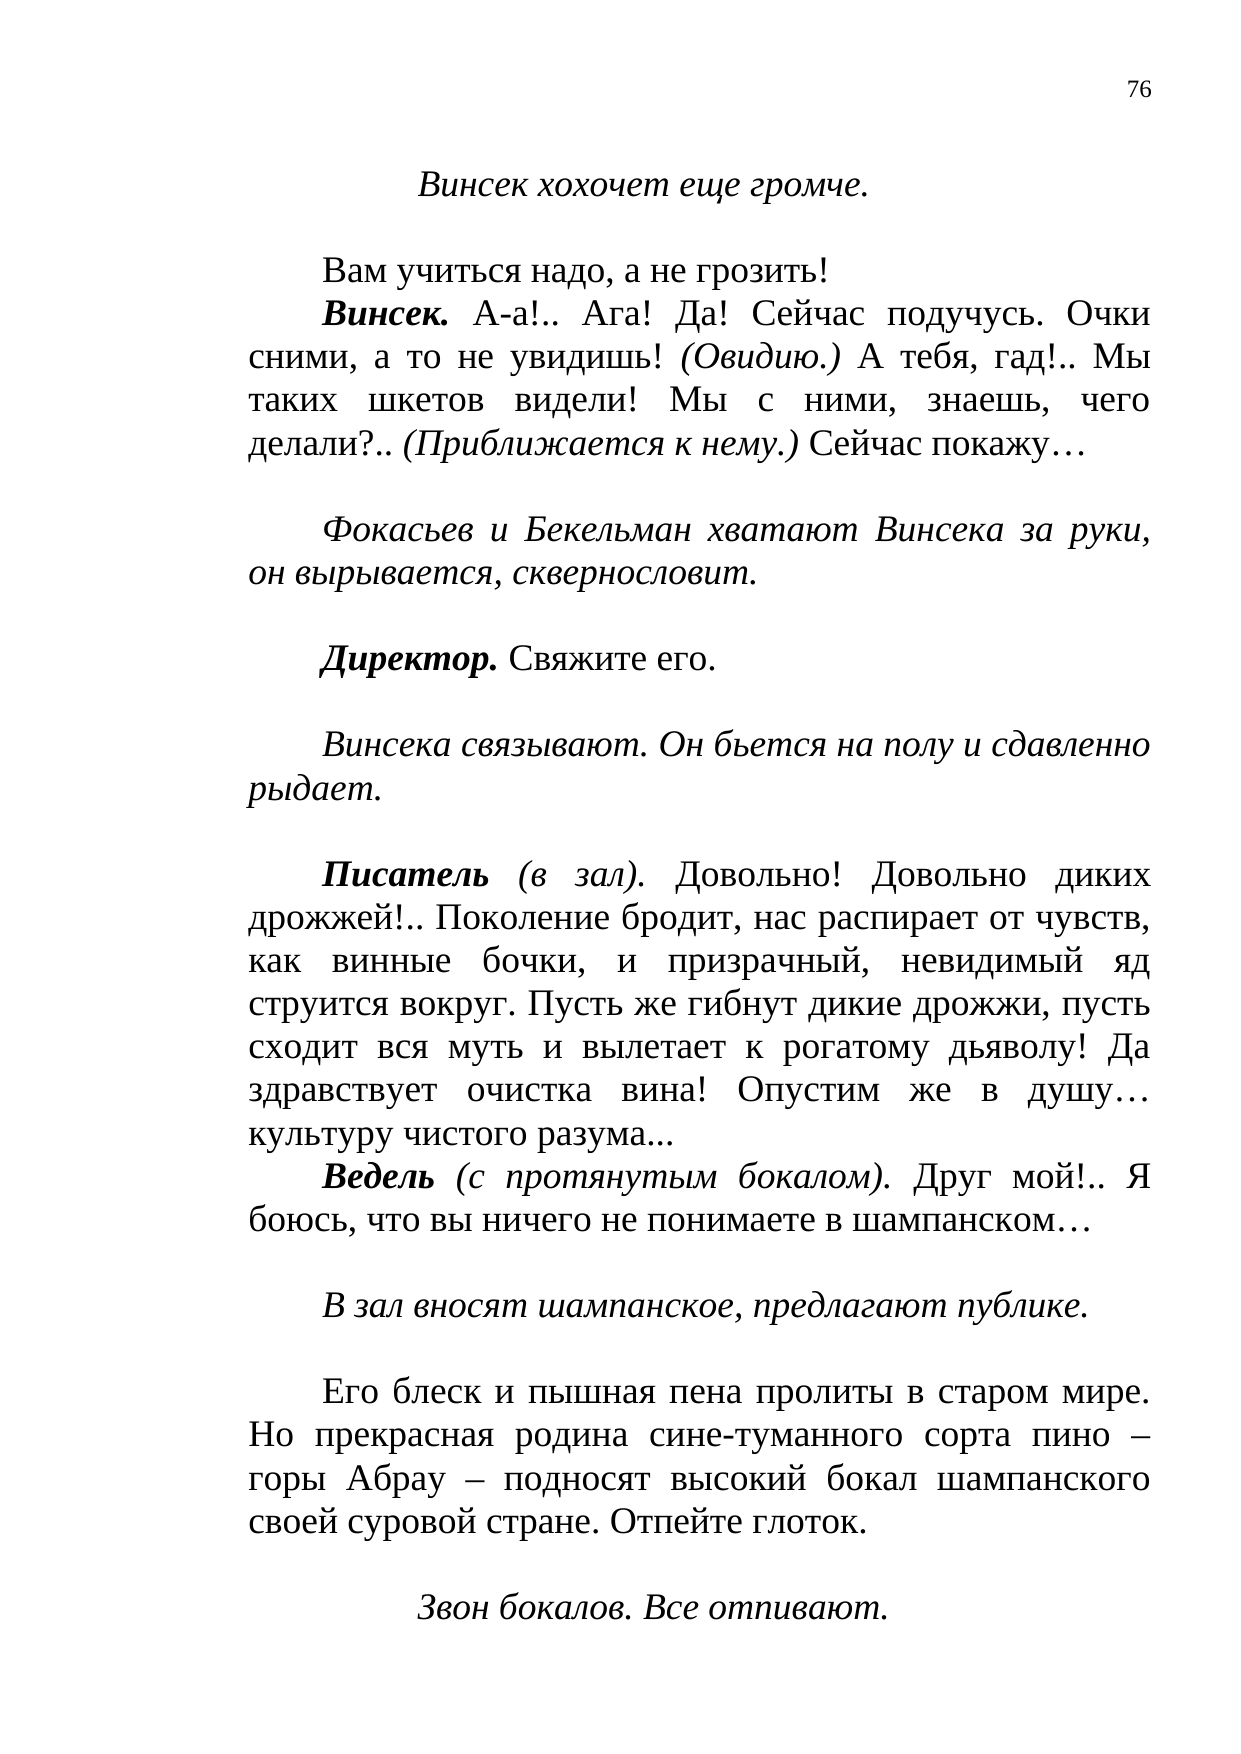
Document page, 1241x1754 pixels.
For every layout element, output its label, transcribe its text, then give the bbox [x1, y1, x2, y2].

text Фокасьев и Бекельман хватают Винсека за руки, он вырывается, сквернословит. [248, 506, 1152, 592]
text Винсека связывают. Он бьется на полу и сдавленно рыдает. [248, 722, 1152, 808]
text Директор. Свяжите его. [248, 636, 1152, 679]
text Звон бокалов. Все отпивают. [248, 1584, 1152, 1627]
text Его блеск и пышная пена пролиты в старом мире. Но прекрасная родина сине-туманного сорта пино – горы Абрау – подносят высокий бокал шампанского своей суровой стране. Отпейте глоток. [248, 1369, 1152, 1541]
text Винсек. А-а!.. Ага! Да! Сейчас подучусь. Очки сними, а то не увидишь! (Овидию.) А тебя, гад!.. Мы таких шкетов видели! Мы с ними, знаешь, чего делали?.. (Приближается к нему.) Сейчас покажу… [248, 291, 1152, 463]
text В зал вносят шампанское, предлагают публике. [248, 1282, 1152, 1326]
text Писатель (в зал). Довольно! Довольно диких дрожжей!.. Поколение бродит, нас распирает от чувств, как винные бочки, и призрачный, невидимый яд струится вокруг. Пусть же гибнут дикие дрожжи, пусть сходит вся муть и вылетает к рогатому дьяволу! Да здравствует очистка вина! Опустим же в душу… культуру чистого разума... [248, 851, 1152, 1153]
text Ведель (с протянутым бокалом). Друг мой!.. Я боюсь, что вы ничего не понимаете в шампанском… [248, 1153, 1152, 1239]
text Вам учиться надо, а не грозить! [248, 247, 1152, 291]
text Винсек хохочет еще громче. [248, 161, 1152, 204]
